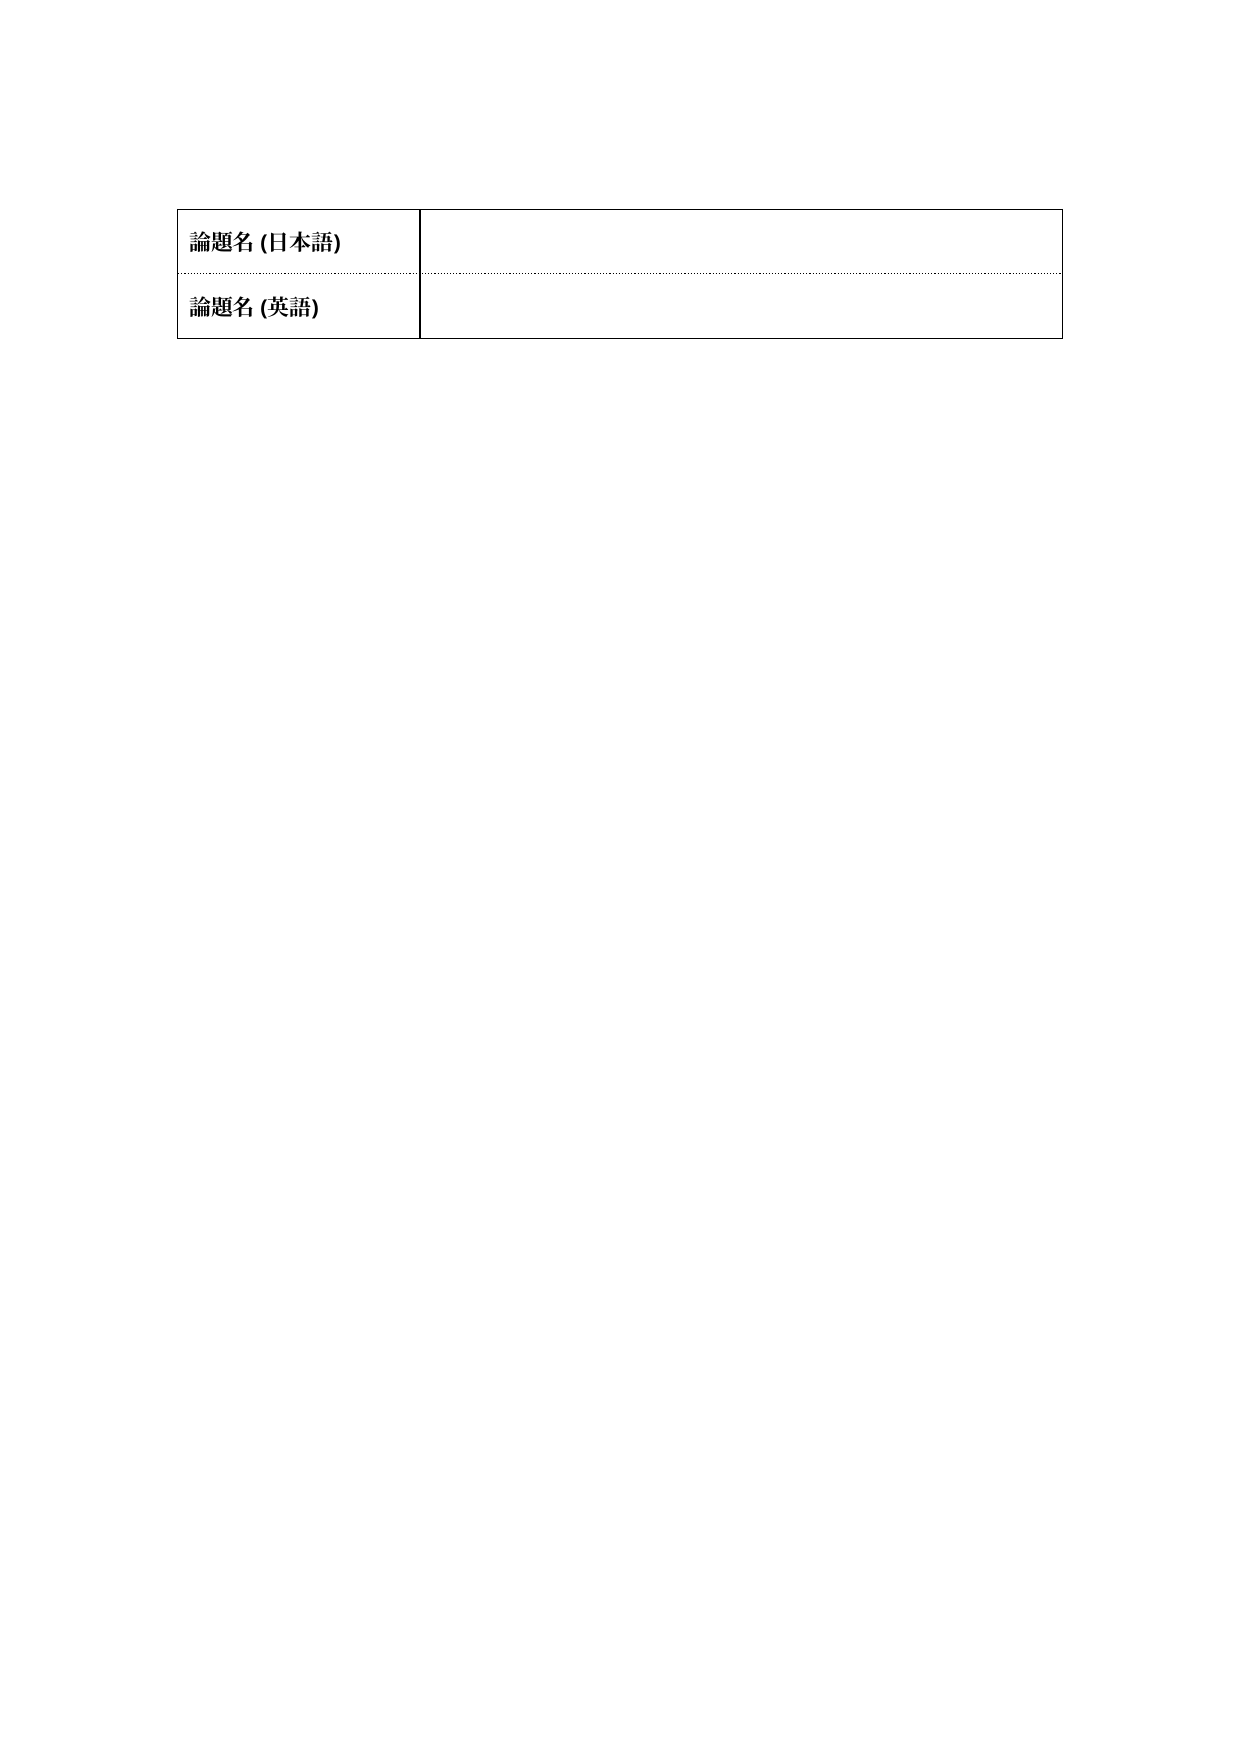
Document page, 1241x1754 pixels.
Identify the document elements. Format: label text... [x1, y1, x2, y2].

table_cell 論題名 (日本語) [178, 210, 419, 273]
table_cell [421, 273, 1062, 338]
table_cell 論題名 (英語) [178, 273, 419, 338]
table_cell [421, 210, 1062, 273]
